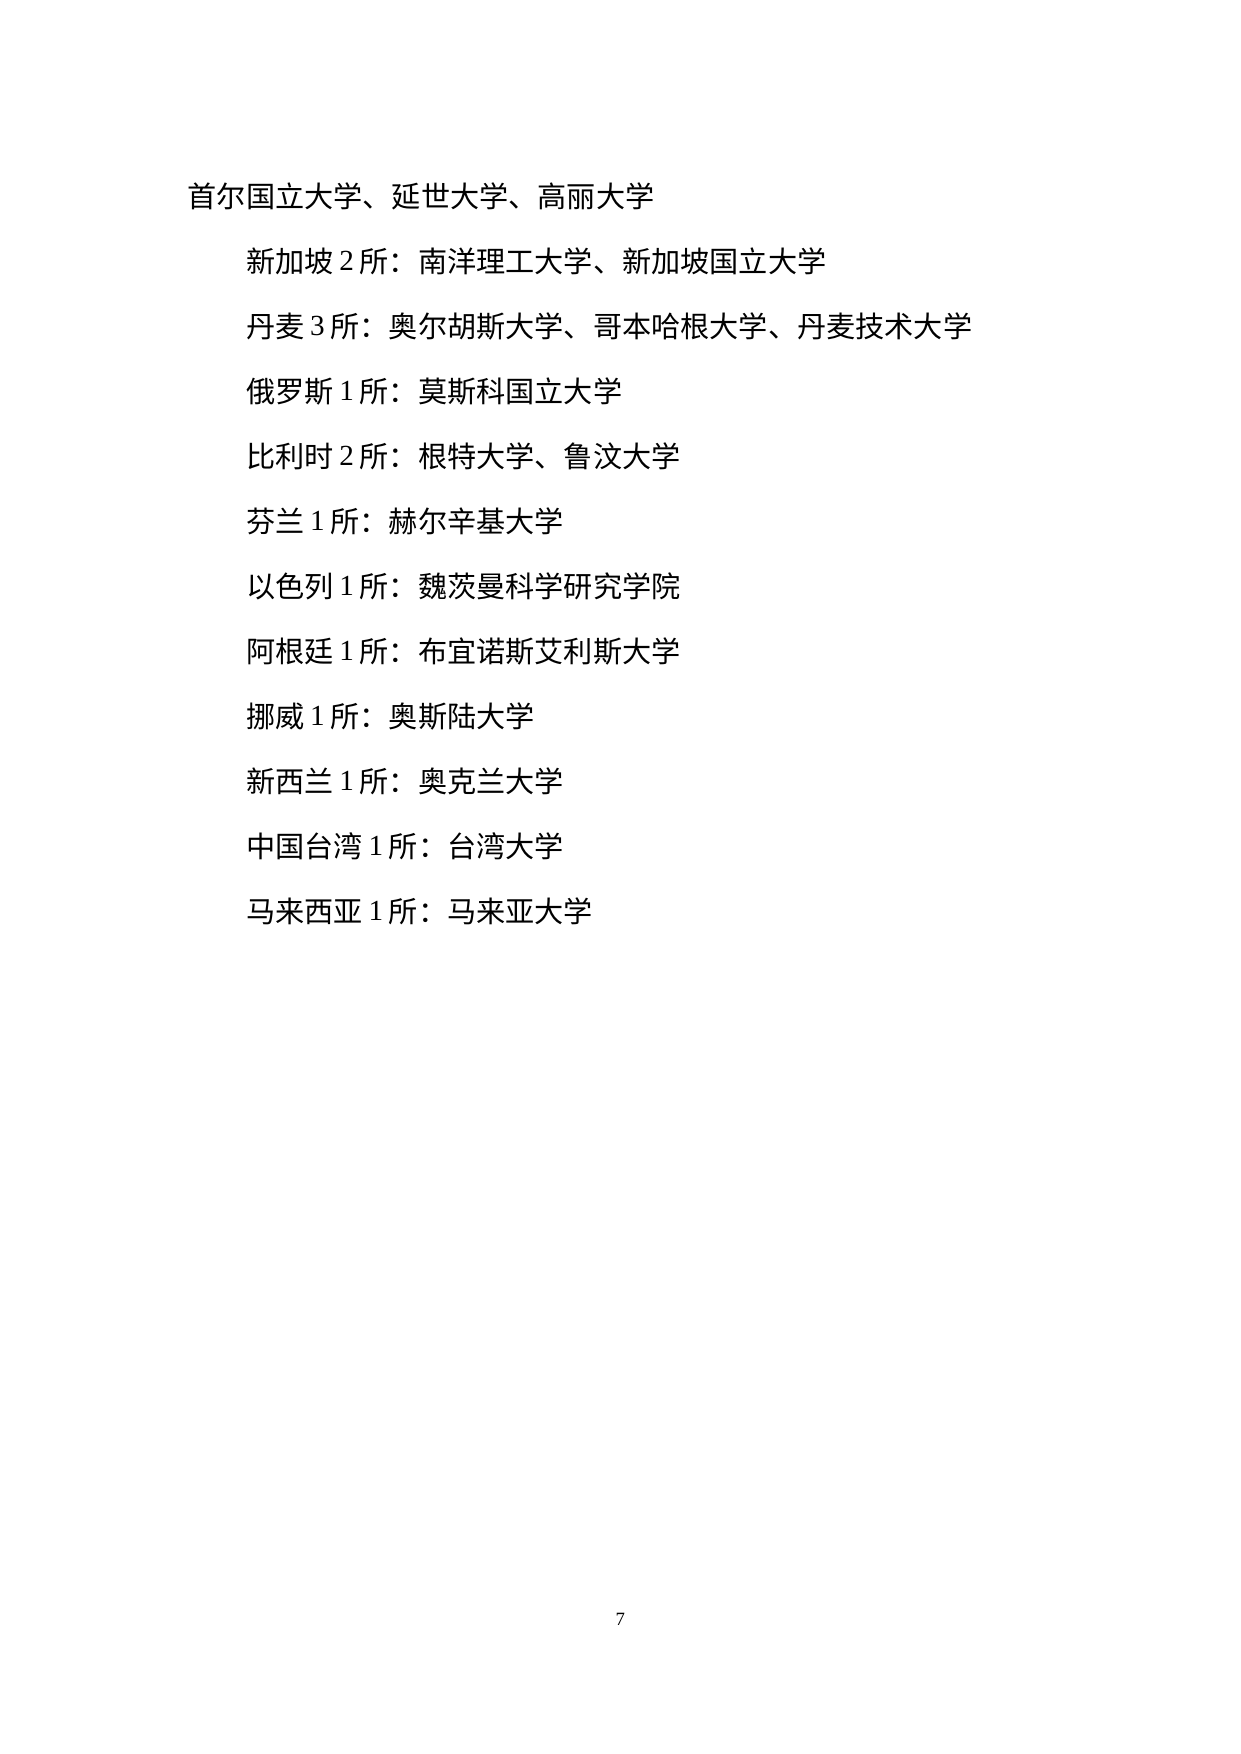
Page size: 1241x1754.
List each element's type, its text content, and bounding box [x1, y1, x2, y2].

text 挪威1所：奥斯陆大学 [187, 682, 1053, 747]
text 马来西亚1所：马来亚大学 [187, 877, 1053, 942]
text 芬兰1所：赫尔辛基大学 [187, 487, 1053, 552]
text 中国台湾1所：台湾大学 [187, 812, 1053, 877]
text 阿根廷1所：布宜诺斯艾利斯大学 [187, 617, 1053, 682]
text 新加坡2所：南洋理工大学、新加坡国立大学 [187, 227, 1053, 292]
text 比利时2所：根特大学、鲁汶大学 [187, 422, 1053, 487]
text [187, 162, 1053, 227]
text 新西兰1所：奥克兰大学 [187, 747, 1053, 812]
text 俄罗斯1所：莫斯科国立大学 [187, 357, 1053, 422]
text 以色列1所：魏茨曼科学研究学院 [187, 552, 1053, 617]
text 丹麦3所：奥尔胡斯大学、哥本哈根大学、丹麦技术大学 [187, 292, 1053, 357]
